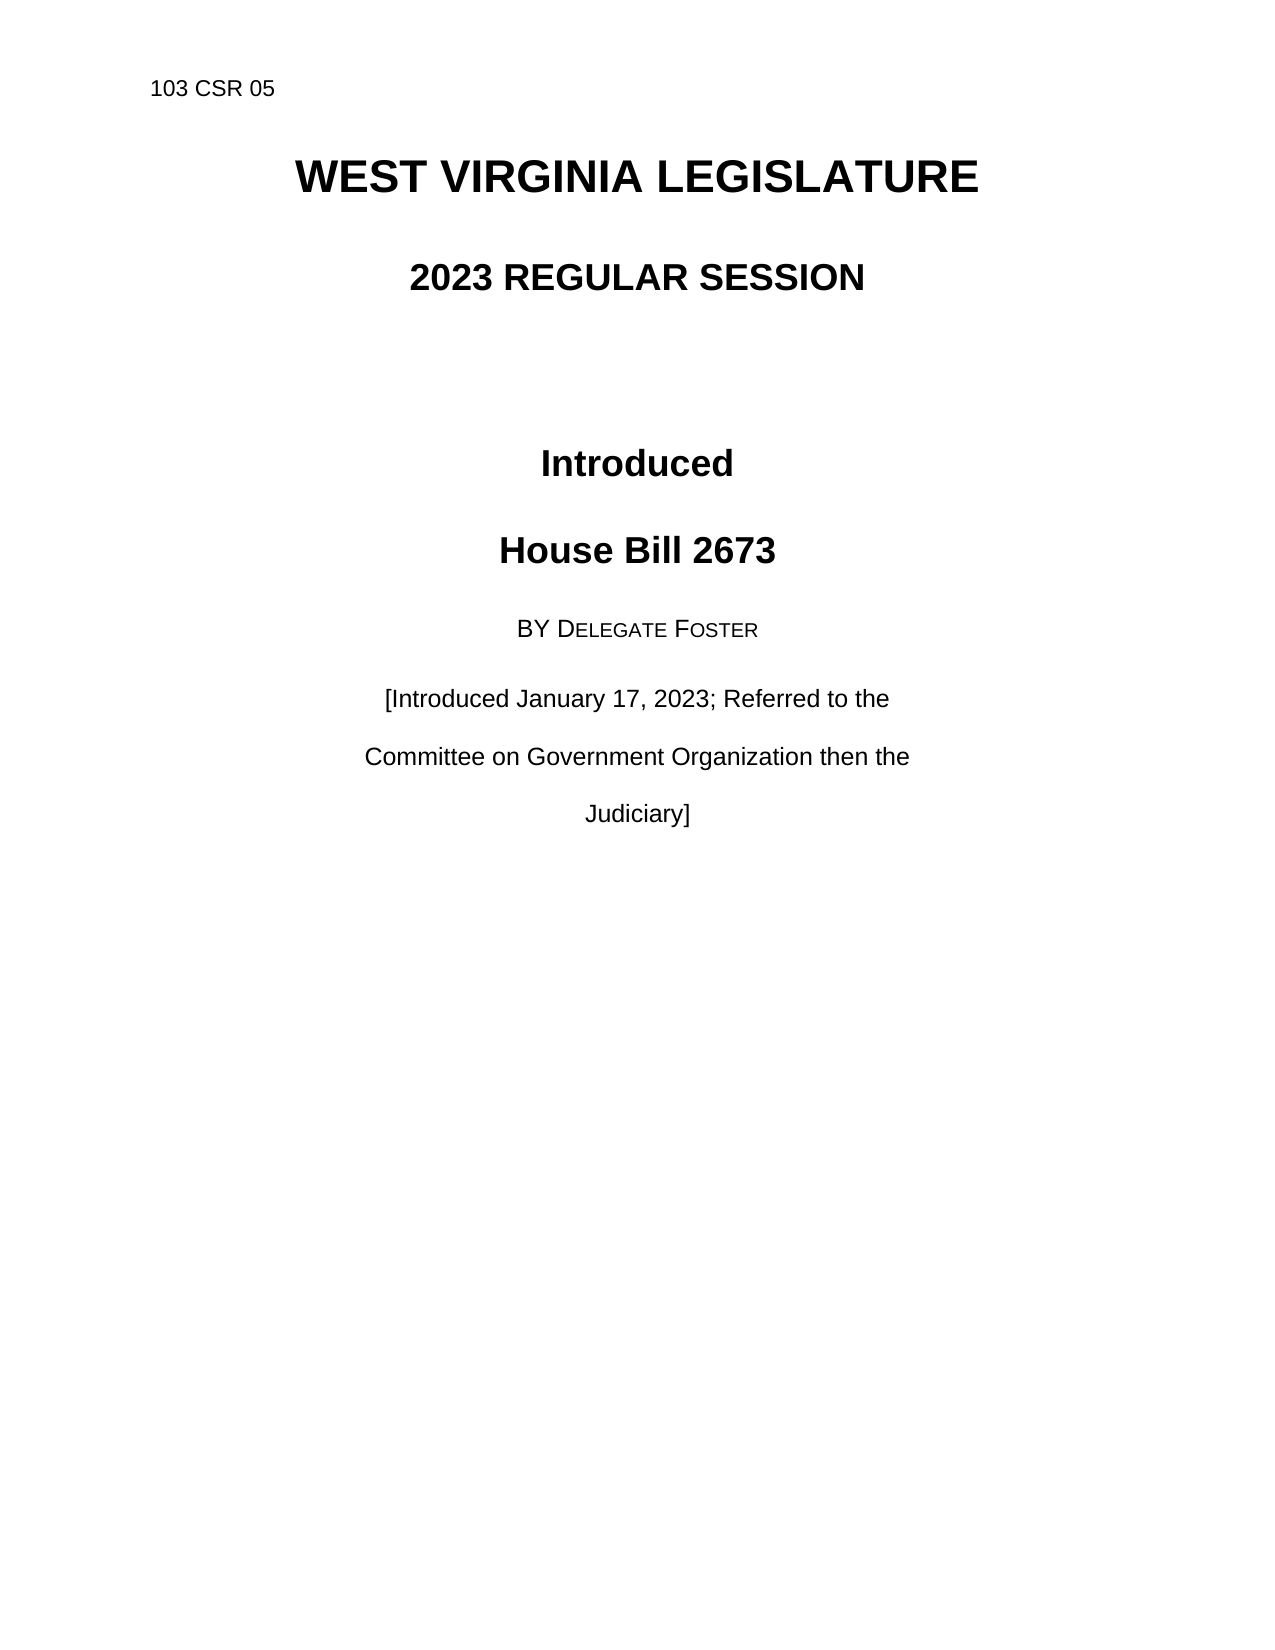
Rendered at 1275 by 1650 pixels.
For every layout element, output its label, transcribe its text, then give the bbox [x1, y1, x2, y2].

text BY Delegate Foster [337, 614, 937, 643]
title House Bill 2673 [150, 528, 1125, 571]
title West Virginia Legislature [150, 150, 1125, 203]
title 2023 REGULAR SESSION [150, 255, 1125, 298]
title Introduced [150, 442, 1125, 485]
text [] [337, 684, 937, 828]
